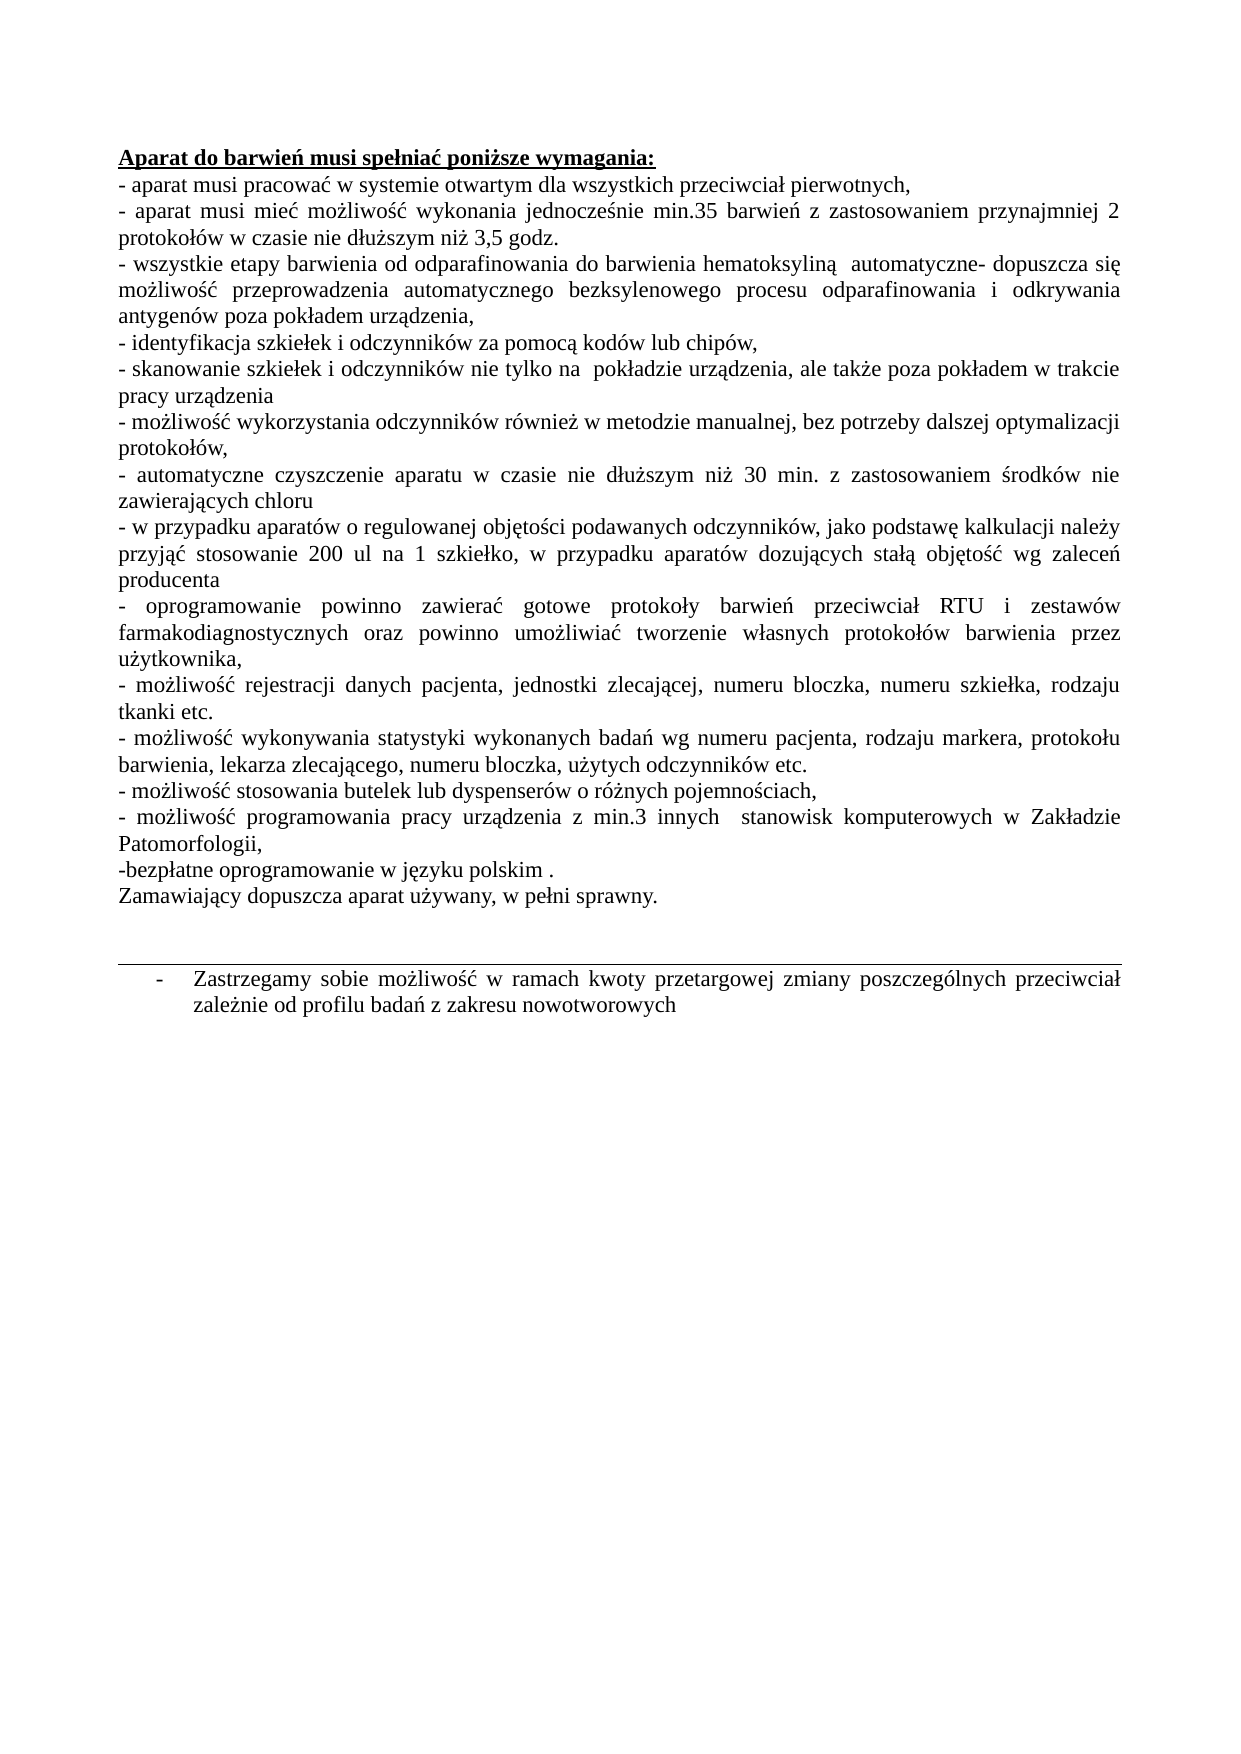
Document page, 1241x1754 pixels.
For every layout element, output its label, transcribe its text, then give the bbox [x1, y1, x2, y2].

text - możliwość wykorzystania odczynników również w metodzie manualnej, bez potrzeby dalszej optymalizacji protokołów, [118, 408, 1122, 461]
text Aparat do barwień musi spełniać poniższe wymagania: [118, 144, 1122, 171]
text - możliwość rejestracji danych pacjenta, jednostki zlecającej, numeru bloczka, numeru szkiełka, rodzaju tkanki etc. [118, 672, 1122, 724]
text - aparat musi mieć możliwość wykonania jednocześnie min.35 barwień z zastosowaniem przynajmniej 2 protokołów w czasie nie dłuższym niż 3,5 godz. [118, 197, 1122, 250]
text - aparat musi pracować w systemie otwartym dla wszystkich przeciwciał pierwotnych, [118, 171, 1122, 197]
list Zastrzegamy sobie możliwość w ramach kwoty przetargowej zmiany poszczególnych przeciwciał zależnie od profilu badań z zakresu nowotworowych [156, 965, 1122, 1018]
text - możliwość wykonywania statystyki wykonanych badań wg numeru pacjenta, rodzaju markera, protokołu barwienia, lekarza zlecającego, numeru bloczka, użytych odczynników etc. [118, 724, 1122, 777]
text - w przypadku aparatów o regulowanej objętości podawanych odczynników, jako podstawę kalkulacji należy przyjąć stosowanie 200 ul na 1 szkiełko, w przypadku aparatów dozujących stałą objętość wg zaleceń producenta [118, 513, 1122, 592]
text - automatyczne czyszczenie aparatu w czasie nie dłuższym niż 30 min. z zastosowaniem środków nie zawierających chloru [118, 461, 1122, 513]
text - możliwość programowania pracy urządzenia z min.3 innych stanowisk komputerowych w Zakładzie Patomorfologii, [118, 803, 1122, 856]
text - skanowanie szkiełek i odczynników nie tylko na pokładzie urządzenia, ale także poza pokładem w trakcie pracy urządzenia [118, 355, 1122, 408]
text - możliwość stosowania butelek lub dyspenserów o różnych pojemnościach, [118, 777, 1122, 803]
text - oprogramowanie powinno zawierać gotowe protokoły barwień przeciwciał RTU i zestawów farmakodiagnostycznych oraz powinno umożliwiać tworzenie własnych protokołów barwienia przez użytkownika, [118, 592, 1122, 672]
text -bezpłatne oprogramowanie w języku polskim . [118, 856, 1122, 882]
text - identyfikacja szkiełek i odczynników za pomocą kodów lub chipów, [118, 329, 1122, 355]
text - wszystkie etapy barwienia od odparafinowania do barwienia hematoksyliną automatyczne- dopuszcza się możliwość przeprowadzenia automatycznego bezksylenowego procesu odparafinowania i odkrywania antygenów poza pokładem urządzenia, [118, 250, 1122, 329]
text Zamawiający dopuszcza aparat używany, w pełni sprawny. [118, 882, 1122, 909]
